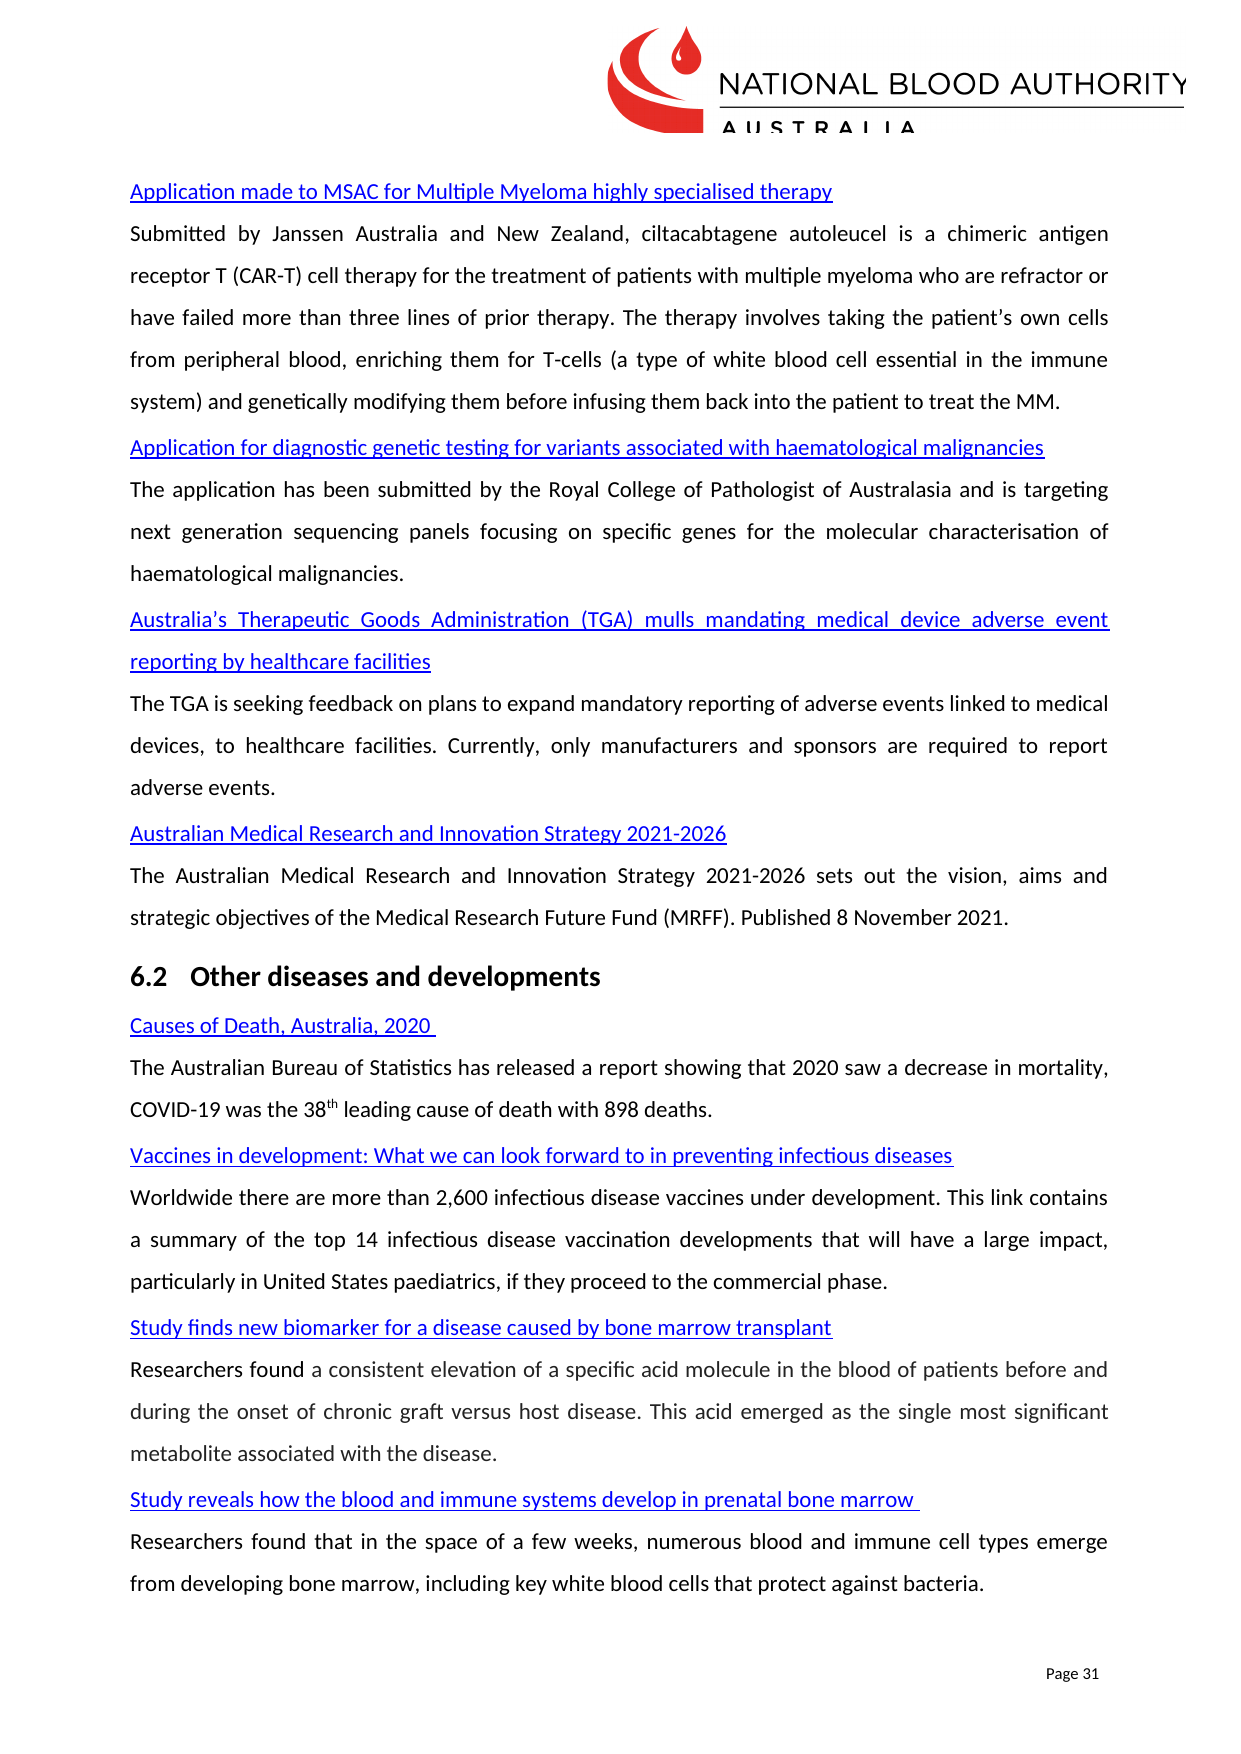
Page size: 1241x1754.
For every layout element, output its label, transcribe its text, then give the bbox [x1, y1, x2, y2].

text Study finds new biomarker for a disease caused by bone marrow transplant [130, 1313, 1110, 1341]
text Worldwide there are more than 2,600 infectious disease vaccines under development. This link contains a summary of the top 14 infectious disease vaccination developments that will have a large impact, particularly in United States paediatrics, if they proceed to the commercial phase. [130, 1183, 1110, 1295]
text Study reveals how the blood and immune systems develop in prenatal bone marrow [130, 1486, 1110, 1513]
text Australia’s Therapeutic Goods Administration (TGA) mulls mandating medical device adverse event reporting by healthcare facilities [130, 605, 1110, 629]
list Other diseases and developments [130, 958, 1110, 993]
text Researchers found that in the space of a few weeks, numerous blood and immune cell types emerge from developing bone marrow, including key white blood cells that protect against bacteria. [130, 1527, 1110, 1597]
picture [607, 26, 1186, 133]
text Submitted by Janssen Australia and New Zealand, ciltacabtagene autoleucel is a chimeric antigen receptor T (CAR-T) cell therapy for the treatment of patients with multiple myeloma who are refractor or have failed more than three lines of prior therapy. The therapy involves taking the patient’s own cells from peripheral blood, enriching them for T-cells (a type of white blood cell essential in the immune system) and genetically modifying them before infusing them back into the patient to treat the MM. [130, 219, 1110, 415]
text The Australian Medical Research and Innovation Strategy 2021-2026 sets out the vision, aims and strategic objectives of the Medical Research Future Fund (MRFF). Published 8 November 2021. [130, 861, 1110, 931]
text Application made to MSAC for Multiple Myeloma highly specialised therapy [130, 177, 1110, 205]
text The application has been submitted by the Royal College of Pathologist of Australasia and is targeting next generation sequencing panels focusing on specific genes for the molecular characterisation of haematological malignancies. [130, 475, 1110, 587]
text Vaccines in development: What we can look forward to in preventing infectious diseases [130, 1141, 1110, 1169]
text The Australian Bureau of Statistics has released a report showing that 2020 saw a decrease in mortality, COVID-19 was the 38th leading cause of death with 898 deaths. [130, 1053, 1110, 1123]
text Researchers found a consistent elevation of a specific acid molecule in the blood of patients before and during the onset of chronic graft versus host disease. This acid emerged as the single most significant metabolite associated with the disease. [130, 1425, 1110, 1467]
text The TGA is seeking feedback on plans to expand mandatory reporting of adverse events linked to medical devices, to healthcare facilities. Currently, only manufacturers and sponsors are required to report adverse events. [130, 689, 1110, 801]
text Application for diagnostic genetic testing for variants associated with haematological malignancies [130, 433, 1110, 461]
text Australia’s Therapeutic Goods Administration (TGA) mulls mandating medical device adverse event reporting by healthcare facilities [130, 631, 1110, 675]
text Australian Medical Research and Innovation Strategy 2021-2026 [130, 819, 1110, 847]
text Researchers found a consistent elevation of a specific acid molecule in the blood of patients before and during the onset of chronic graft versus host disease. This acid emerged as the single most significant metabolite associated with the disease. [130, 1355, 1110, 1398]
text Causes of Death, Australia, 2020 [130, 1011, 1110, 1039]
